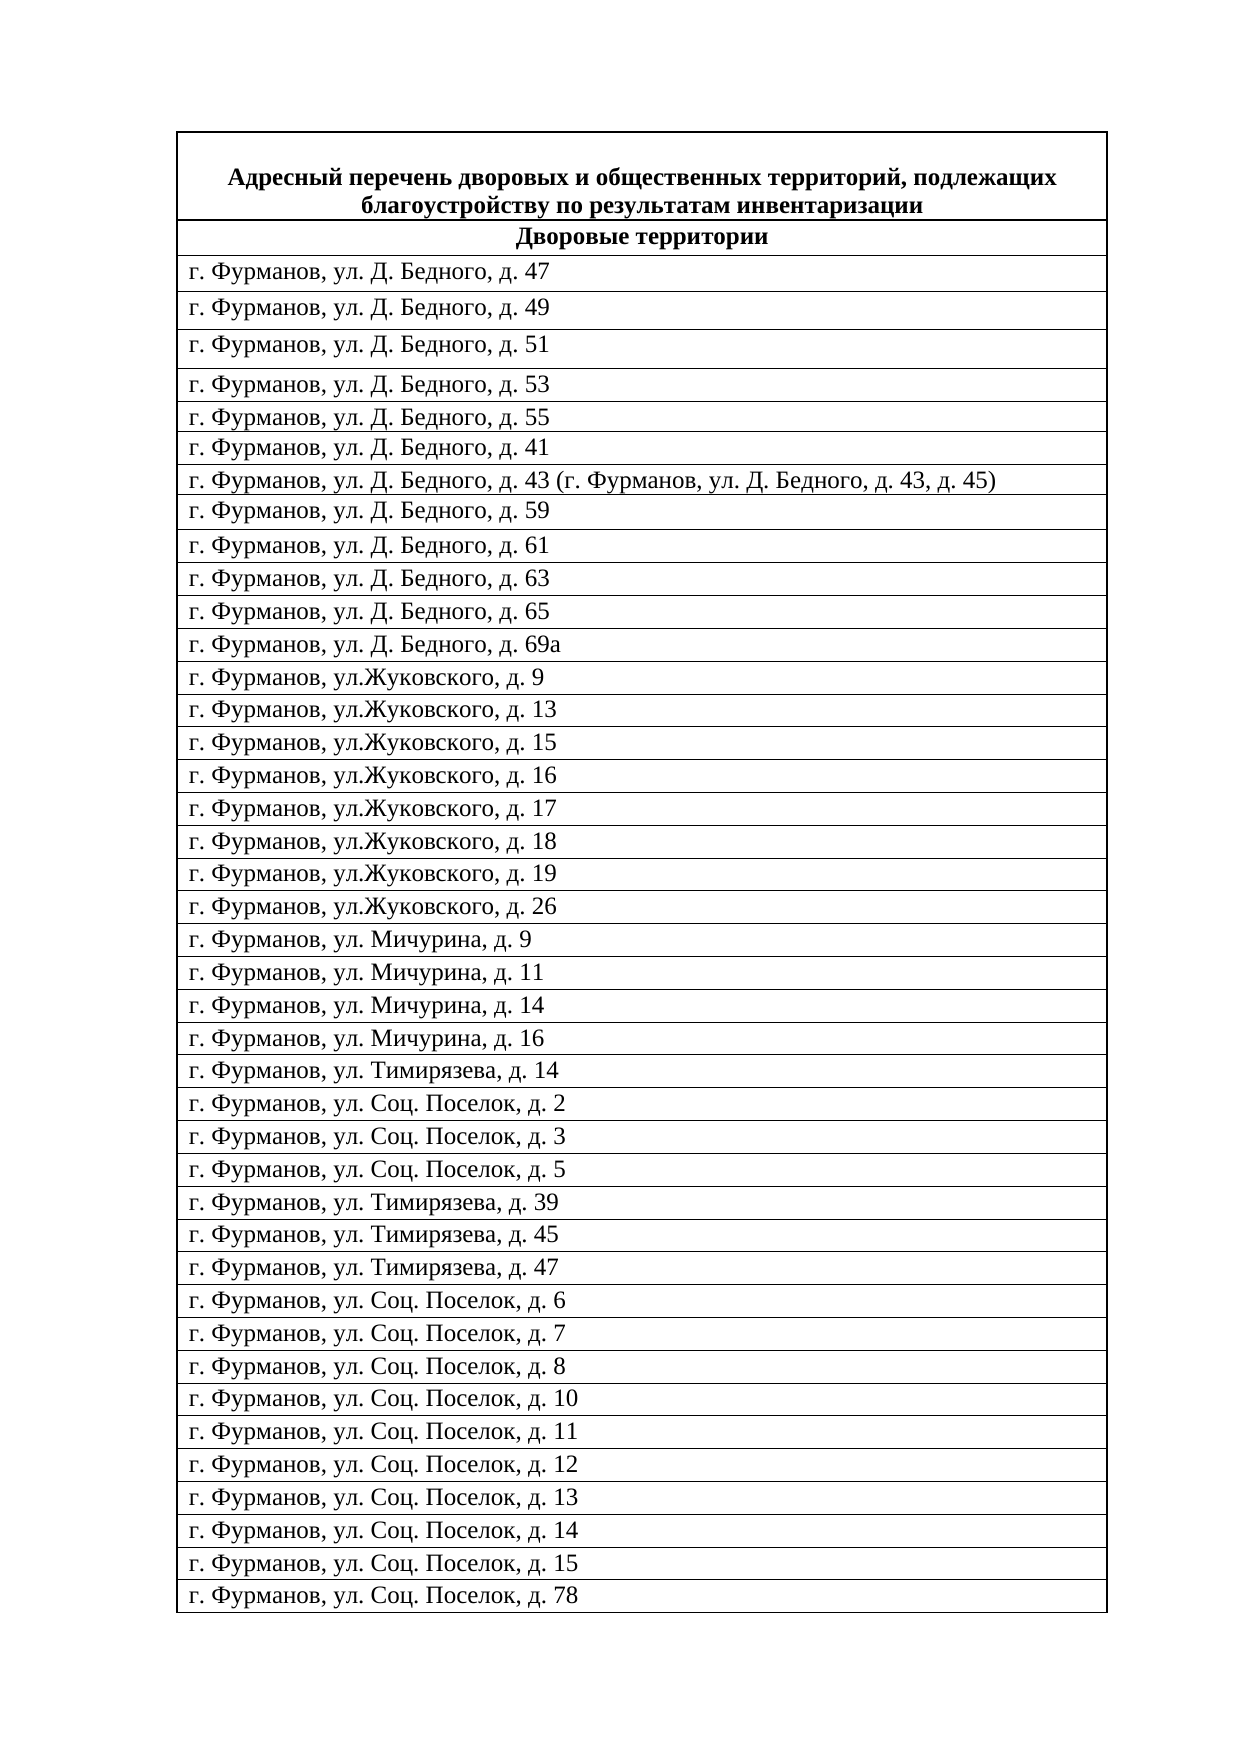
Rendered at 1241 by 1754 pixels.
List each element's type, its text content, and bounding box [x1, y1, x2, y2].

table_cell г. Фурманов, ул.Жуковского, д. 17 [178, 793, 1106, 825]
table_cell г. Фурманов, ул. Тимирязева, д. 45 [178, 1220, 1106, 1251]
table_cell г. Фурманов, ул. Соц. Поселок, д. 7 [178, 1318, 1106, 1350]
table_cell г. Фурманов, ул.Жуковского, д. 16 [178, 760, 1106, 792]
table_cell г. Фурманов, ул. Тимирязева, д. 14 [178, 1055, 1106, 1087]
table_cell г. Фурманов, ул. Д. Бедного, д. 65 [178, 596, 1106, 628]
table_cell г. Фурманов, ул. Соц. Поселок, д. 12 [178, 1449, 1106, 1481]
table_cell г. Фурманов, ул. Д. Бедного, д. 51 [178, 330, 1106, 368]
table_cell г. Фурманов, ул. Тимирязева, д. 47 [178, 1252, 1106, 1284]
table_cell г. Фурманов, ул.Жуковского, д. 26 [178, 891, 1106, 923]
table_cell г. Фурманов, ул. Мичурина, д. 16 [178, 1023, 1106, 1054]
table_cell г. Фурманов, ул. Д. Бедного, д. 43 (г. Фурманов, ул. Д. Бедного, д. 43, д. 45) [178, 465, 1106, 494]
table_cell г. Фурманов, ул. Соц. Поселок, д. 11 [178, 1416, 1106, 1448]
table_cell г. Фурманов, ул. Соц. Поселок, д. 2 [178, 1088, 1106, 1120]
table_cell г. Фурманов, ул.Жуковского, д. 9 [178, 662, 1106, 693]
table_cell г. Фурманов, ул. Мичурина, д. 14 [178, 990, 1106, 1022]
table_cell г. Фурманов, ул.Жуковского, д. 18 [178, 826, 1106, 857]
table_cell г. Фурманов, ул. Тимирязева, д. 39 [178, 1187, 1106, 1218]
table_cell г. Фурманов, ул. Д. Бедного, д. 55 [178, 402, 1106, 431]
table_cell г. Фурманов, ул.Жуковского, д. 13 [178, 695, 1106, 726]
table_cell г. Фурманов, ул. Д. Бедного, д. 61 [178, 530, 1106, 562]
table_cell г. Фурманов, ул. Д. Бедного, д. 69а [178, 629, 1106, 661]
table_cell г. Фурманов, ул. Соц. Поселок, д. 6 [178, 1285, 1106, 1317]
table_cell г. Фурманов, ул. Мичурина, д. 11 [178, 957, 1106, 989]
table_cell г. Фурманов, ул. Д. Бедного, д. 63 [178, 563, 1106, 595]
table_cell г. Фурманов, ул. Д. Бедного, д. 47 [178, 256, 1106, 291]
table_cell г. Фурманов, ул. Д. Бедного, д. 53 [178, 369, 1106, 401]
table_cell г. Фурманов, ул. Соц. Поселок, д. 14 [178, 1515, 1106, 1547]
table_cell г. Фурманов, ул. Соц. Поселок, д. 3 [178, 1121, 1106, 1153]
table_cell г. Фурманов, ул. Соц. Поселок, д. 13 [178, 1482, 1106, 1514]
table_cell г. Фурманов, ул. Соц. Поселок, д. 5 [178, 1154, 1106, 1186]
table_cell Дворовые территории [178, 221, 1106, 255]
table_cell г. Фурманов, ул. Соц. Поселок, д. 8 [178, 1351, 1106, 1382]
table_header Адресный перечень дворовых и общественных территорий, подлежащих благоустройству по результатам инвентаризации [178, 133, 1106, 219]
table_cell г. Фурманов, ул.Жуковского, д. 15 [178, 727, 1106, 759]
table_cell г. Фурманов, ул. Соц. Поселок, д. 15 [178, 1548, 1106, 1579]
table_cell г. Фурманов, ул. Соц. Поселок, д. 10 [178, 1384, 1106, 1415]
table_cell г. Фурманов, ул. Д. Бедного, д. 49 [178, 292, 1106, 328]
table_cell г. Фурманов, ул. Соц. Поселок, д. 78 [178, 1580, 1106, 1612]
table_cell г. Фурманов, ул.Жуковского, д. 19 [178, 859, 1106, 890]
table_cell г. Фурманов, ул. Д. Бедного, д. 59 [178, 495, 1106, 529]
table_cell г. Фурманов, ул. Мичурина, д. 9 [178, 924, 1106, 956]
table_cell г. Фурманов, ул. Д. Бедного, д. 41 [178, 432, 1106, 464]
